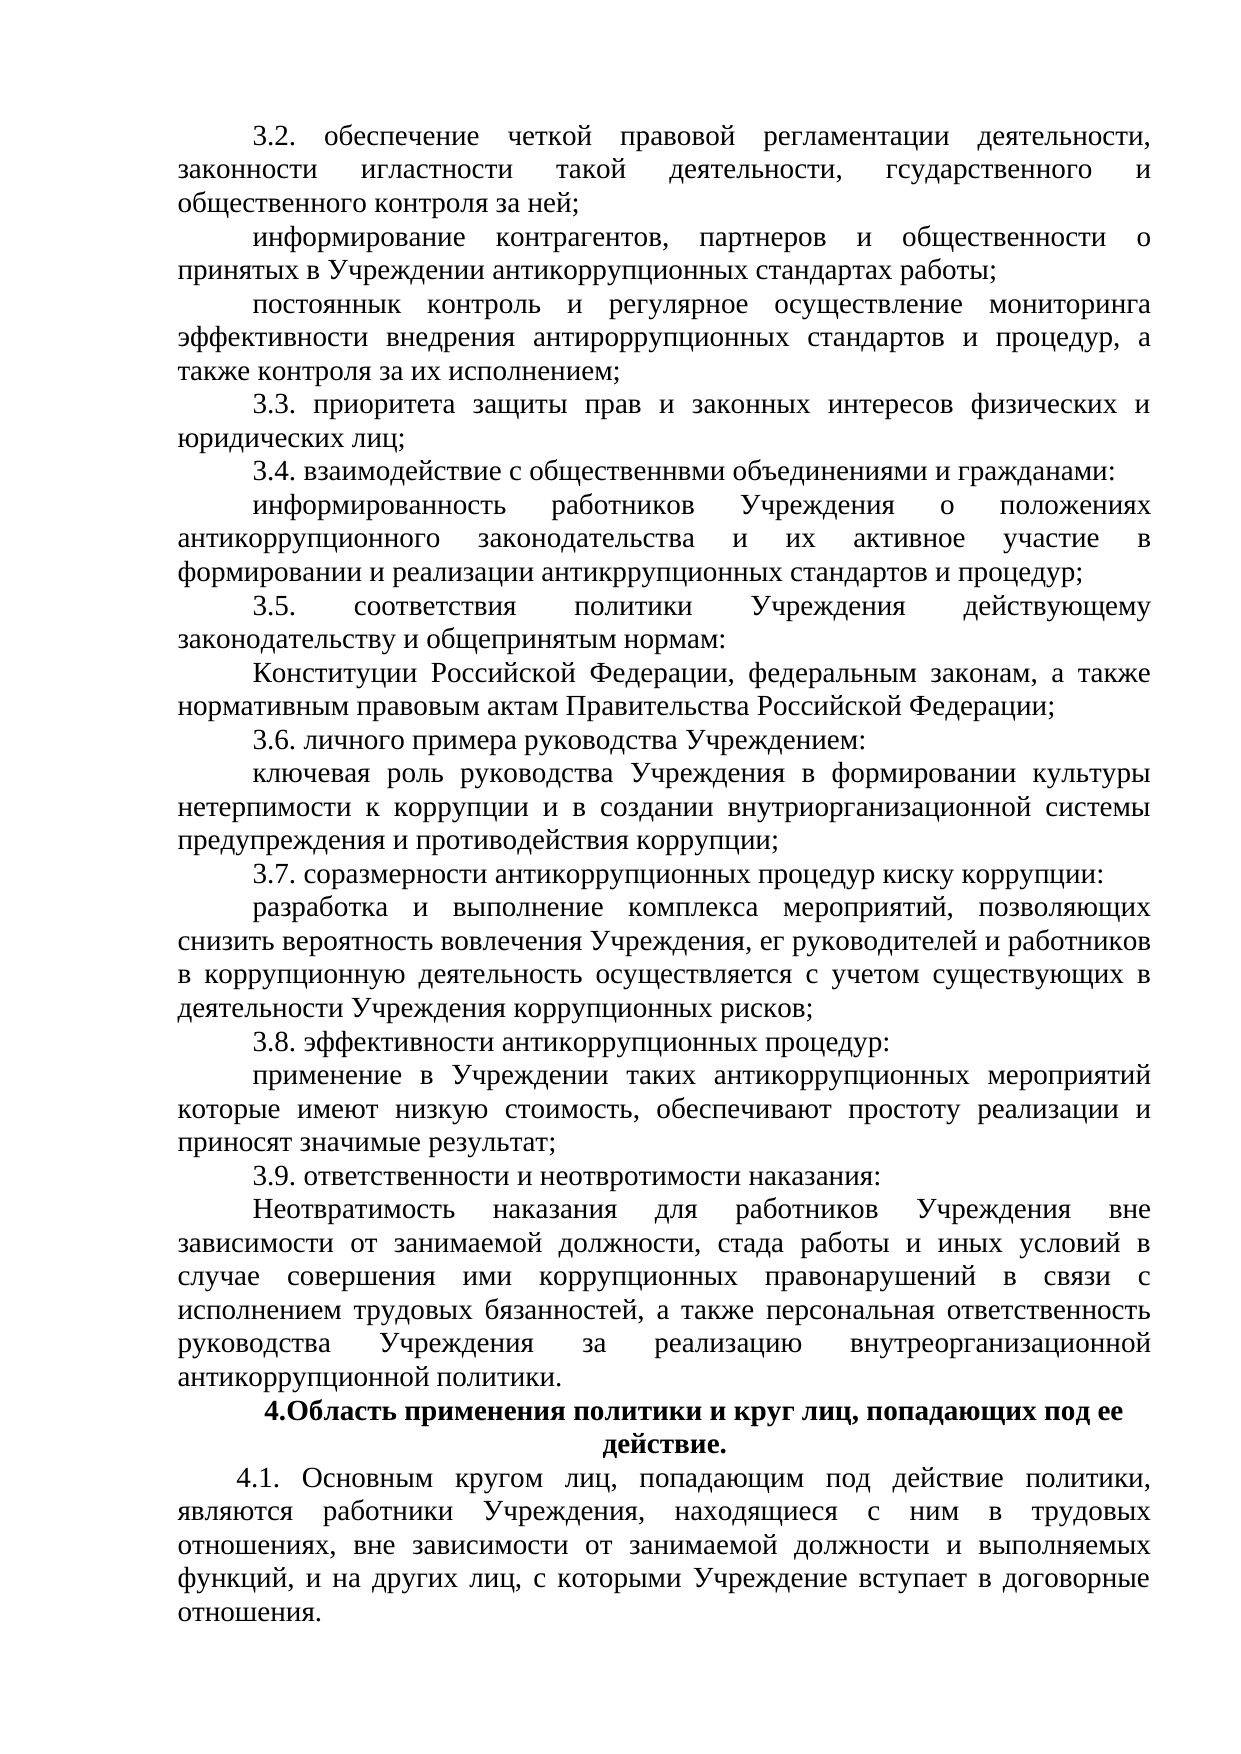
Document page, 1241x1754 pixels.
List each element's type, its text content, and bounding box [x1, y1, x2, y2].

list разработка и выполнение комплекса мероприятий, позволяющих снизить вероятность вовлечения Учреждения, ег руководителей и работников в коррупционную деятельность осуществляется с учетом существующих в деятельности Учреждения коррупционных рисков; [177, 889, 1152, 1024]
list 3.5. соответствия политики Учреждения действующему законодательству и общепринятым нормам: [177, 588, 1152, 655]
list 3.9. ответственности и неотвротимости наказания: [177, 1158, 1152, 1191]
list Неотвратимость наказания для работников Учреждения вне зависимости от занимаемой должности, стада работы и иных условий в случае совершения ими коррупционных правонарушений в связи с исполнением трудовых бязанностей, а также персональная ответственность руководства Учреждения за реализацию внутреорганизационной антикоррупционной политики. [177, 1191, 1152, 1393]
list 4.Область применения политики и круг лиц, попадающих под ее действие. [177, 1393, 1152, 1460]
list 3.3. приоритета защиты прав и законных интересов физических и юридических лиц; [177, 386, 1152, 453]
list 3.6. личного примера руководства Учреждением: [177, 722, 1152, 755]
list 3.2. обеспечение четкой правовой регламентации деятельности, законности игластности такой деятельности, гсударственного и общественного контроля за ней; [177, 118, 1152, 219]
list постояннык контроль и регулярное осуществление мониторинга эффективности внедрения антироррупционных стандартов и процедур, а также контроля за их исполнением; [177, 286, 1152, 386]
list 3.4. взаимодействие с общественнвми объединениями и гражданами: [177, 453, 1152, 487]
list 4.1. Основным кругом лиц, попадающим под действие политики, являются работники Учреждения, находящиеся с ним в трудовых отношениях, вне зависимости от занимаемой должности и выполняемых функций, и на других лиц, с которыми Учреждение вступает в договорные отношения. [177, 1460, 1152, 1627]
list Конституции Российской Федерации, федеральным законам, а также нормативным правовым актам Правительства Российской Федерации; [177, 655, 1152, 722]
list 3.7. соразмерности антикоррупционных процедур киску коррупции: [177, 856, 1152, 889]
list применение в Учреждении таких антикоррупционных мероприятий которые имеют низкую стоимость, обеспечивают простоту реализации и приносят значимые результат; [177, 1057, 1152, 1158]
list информирование контрагентов, партнеров и общественности о принятых в Учреждении антикоррупционных стандартах работы; [177, 219, 1152, 286]
list ключевая роль руководства Учреждения в формировании культуры нетерпимости к коррупции и в создании внутриорганизационной системы предупреждения и противодействия коррупции; [177, 755, 1152, 856]
list информированность работников Учреждения о положениях антикоррупционного законодательства и их активное участие в формировании и реализации антикррупционных стандартов и процедур; [177, 487, 1152, 588]
list 3.8. эффективности антикоррупционных процедур: [177, 1024, 1152, 1057]
